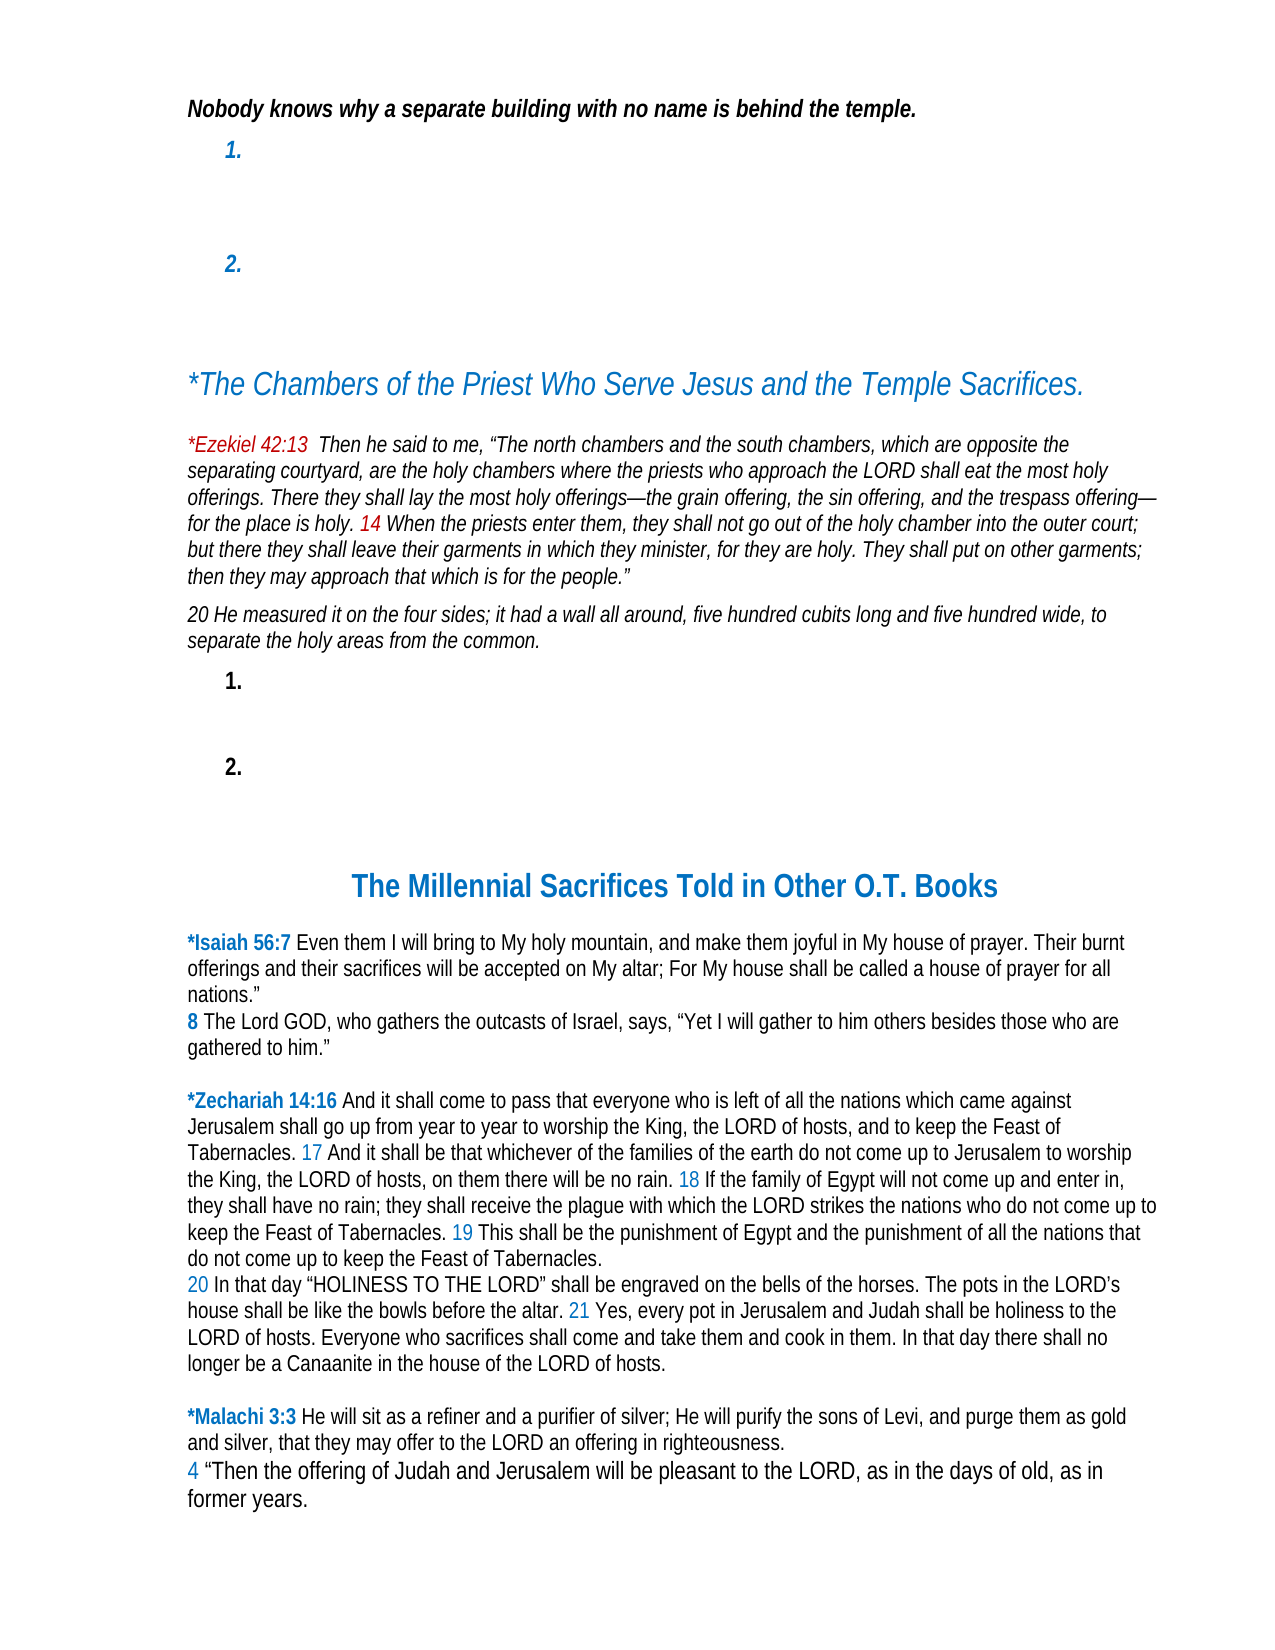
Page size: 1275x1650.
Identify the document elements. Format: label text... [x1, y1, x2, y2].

text *Malachi 3:3 He will sit as a refiner and a purifier of silver; He will purify the sons of Levi, and purge them as gold and silver, that they may offer to the LORD an offering in righteousness. [187, 1403, 1162, 1456]
text *Zechariah 14:16 And it shall come to pass that everyone who is left of all the nations which came against Jerusalem shall go up from year to year to worship the King, the LORD of hosts, and to keep the Feast of Tabernacles. 17 And it shall be that whichever of the families of the earth do not come up to Jerusalem to worship the King, the LORD of hosts, on them there will be no rain. 18 If the family of Egypt will not come up and enter in, they shall have no rain; they shall receive the plague with which the LORD strikes the nations who do not come up to keep the Feast of Tabernacles. 19 This shall be the punishment of Egypt and the punishment of all the nations that do not come up to keep the Feast of Tabernacles. [187, 1087, 1162, 1271]
text *Ezekiel 42:13 Then he said to me, “The north chambers and the south chambers, which are opposite the separating courtyard, are the holy chambers where the priests who approach the LORD shall eat the most holy offerings. There they shall lay the most holy offerings—the grain offering, the sin offering, and the trespass offering—for the place is holy. 14 When the priests enter them, they shall not go out of the holy chamber into the outer court; but there they shall leave their garments in which they minister, for they are holy. They shall put on other garments; then they may approach that which is for the people.” [187, 431, 1162, 589]
text The Millennial Sacrifices Told in Other O.T. Books [187, 866, 1162, 904]
text 4 “Then the offering of Judah and Jerusalem will be pleasant to the LORD, as in the days of old, as in former years. [187, 1456, 1162, 1513]
text 20 He measured it on the four sides; it had a wall all around, five hundred cubits long and five hundred wide, to separate the holy areas from the common. [187, 601, 1162, 654]
text *Isaiah 56:7 Even them I will bring to My holy mountain, and make them joyful in My house of prayer. Their burnt offerings and their sacrifices will be accepted on My altar; For My house shall be called a house of prayer for all nations.” [187, 928, 1162, 1008]
text Nobody knows why a separate building with no name is behind the temple. [187, 94, 1162, 123]
text 20 In that day “HOLINESS TO THE LORD” shall be engraved on the bells of the horses. The pots in the LORD’s house shall be like the bowls before the altar. 21 Yes, every pot in Jerusalem and Judah shall be holiness to the LORD of hosts. Everyone who sacrifices shall come and take them and cook in them. In that day there shall no longer be a Canaanite in the house of the LORD of hosts. [187, 1271, 1162, 1377]
text 8 The Lord GOD, who gathers the outcasts of Israel, says, “Yet I will gather to him others besides those who are gathered to him.” [187, 1008, 1162, 1060]
text *The Chambers of the Priest Who Serve Jesus and the Temple Sacrifices. [187, 364, 1162, 402]
